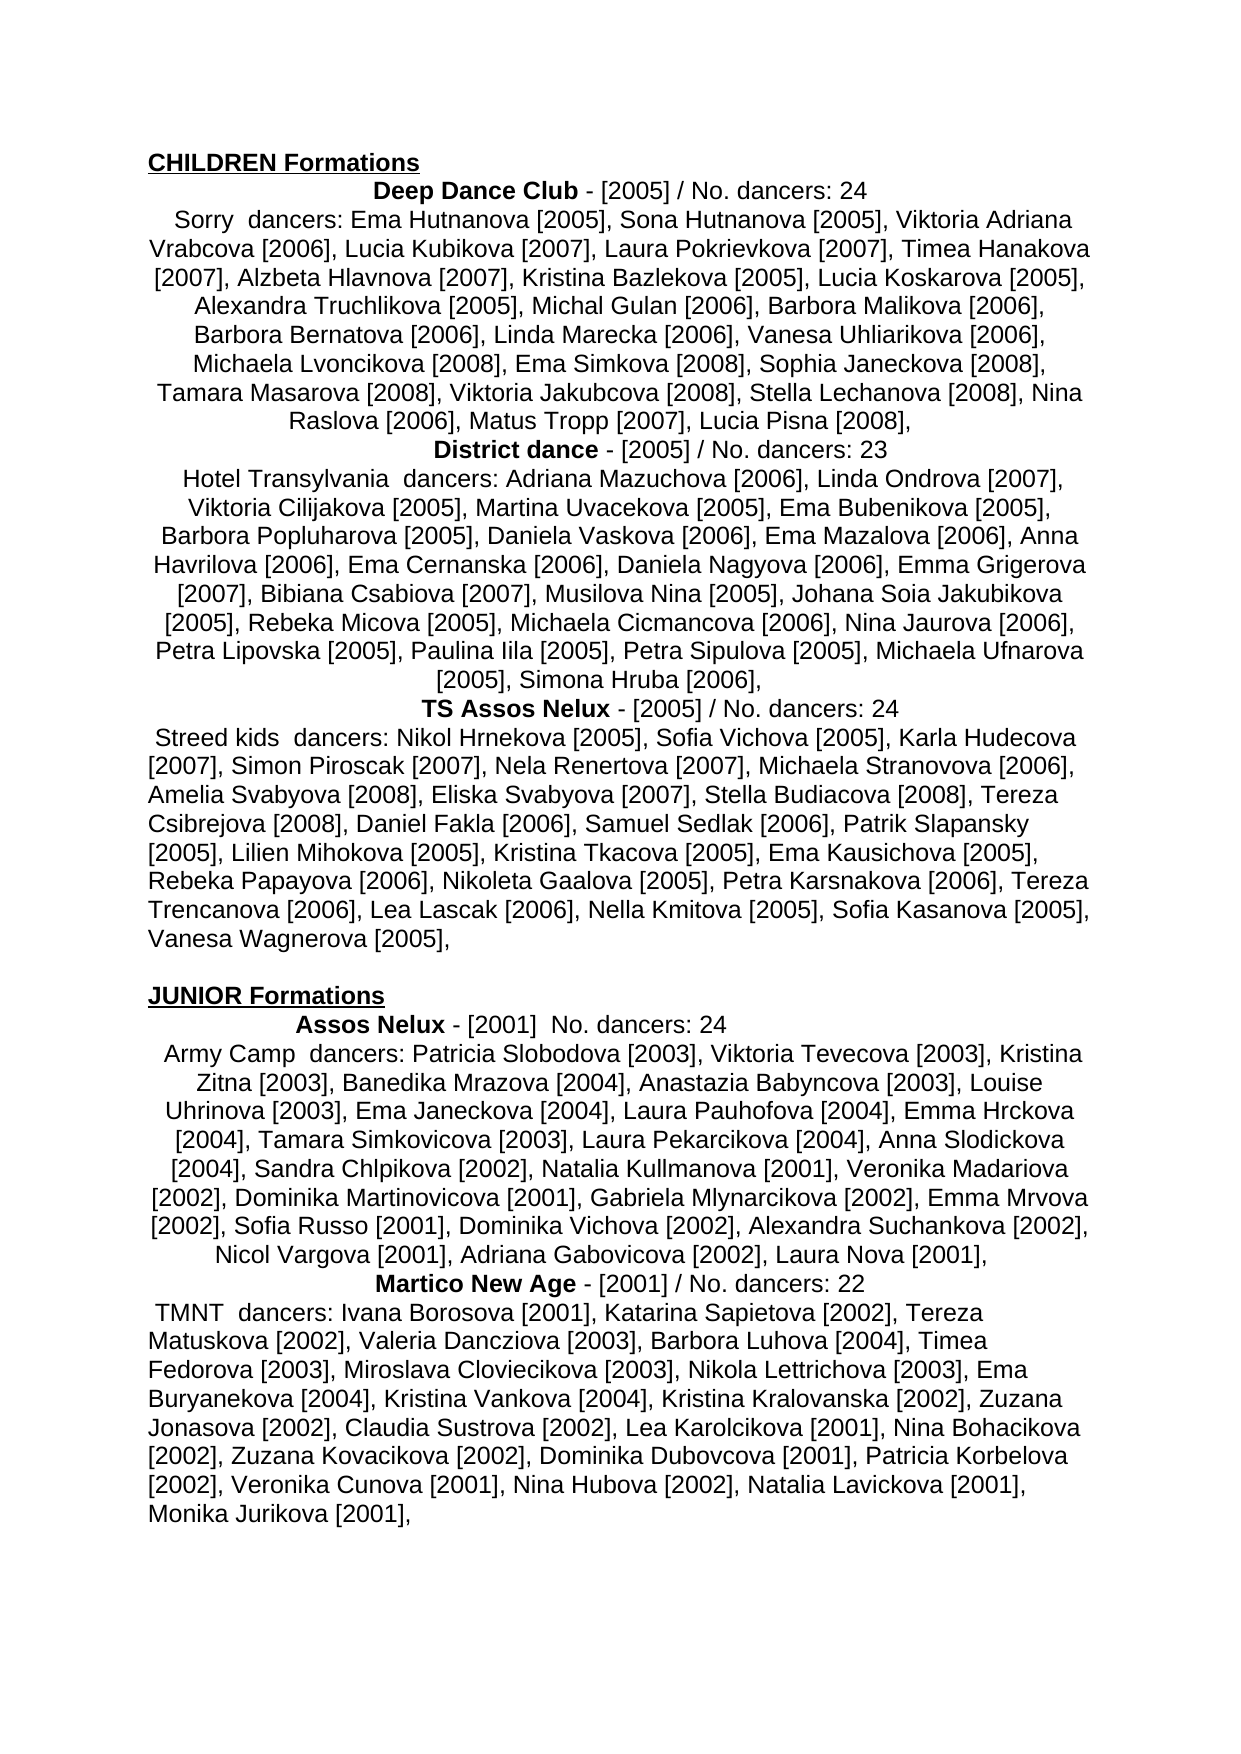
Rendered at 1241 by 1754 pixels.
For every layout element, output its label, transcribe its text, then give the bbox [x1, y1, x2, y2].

title Deep Dance Club - [2005] / No. dancers: 24 [148, 176, 1093, 205]
title JUNIOR Formations [148, 981, 1093, 1010]
title Army Camp dancers: Patricia Slobodova [2003], Viktoria Tevecova [2003], Kristina Zitna [2003], Banedika Mrazova [2004], Anastazia Babyncova [2003], Louise Uhrinova [2003], Ema Janeckova [2004], Laura Pauhofova [2004], Emma Hrckova [2004], Tamara Simkovicova [2003], Laura Pekarcikova [2004], Anna Slodickova [2004], Sandra Chlpikova [2002], Natalia Kullmanova [2001], Veronika Madariova [2002], Dominika Martinovicova [2001], Gabriela Mlynarcikova [2002], Emma Mrvova [2002], Sofia Russo [2001], Dominika Vichova [2002], Alexandra Suchankova [2002], Nicol Vargova [2001], Adriana Gabovicova [2002], Laura Nova [2001], [148, 1039, 1093, 1269]
title Hotel Transylvania dancers: Adriana Mazuchova [2006], Linda Ondrova [2007], Viktoria Cilijakova [2005], Martina Uvacekova [2005], Ema Bubenikova [2005], Barbora Popluharova [2005], Daniela Vaskova [2006], Ema Mazalova [2006], Anna Havrilova [2006], Ema Cernanska [2006], Daniela Nagyova [2006], Emma Grigerova [2007], Bibiana Csabiova [2007], Musilova Nina [2005], Johana Soia Jakubikova [2005], Rebeka Micova [2005], Michaela Cicmancova [2006], Nina Jaurova [2006], Petra Lipovska [2005], Paulina Iila [2005], Petra Sipulova [2005], Michaela Ufnarova [2005], Simona Hruba [2006], [148, 464, 1093, 694]
title District dance - [2005] / No. dancers: 23 [148, 435, 1093, 464]
title Assos Nelux - [2001] No. dancers: 24 [221, 1010, 1093, 1039]
title Streed kids dancers: Nikol Hrnekova [2005], Sofia Vichova [2005], Karla Hudecova [2007], Simon Piroscak [2007], Nela Renertova [2007], Michaela Stranovova [2006], Amelia Svabyova [2008], Eliska Svabyova [2007], Stella Budiacova [2008], Tereza Csibrejova [2008], Daniel Fakla [2006], Samuel Sedlak [2006], Patrik Slapansky [2005], Lilien Mihokova [2005], Kristina Tkacova [2005], Ema Kausichova [2005], Rebeka Papayova [2006], Nikoleta Gaalova [2005], Petra Karsnakova [2006], Tereza Trencanova [2006], Lea Lascak [2006], Nella Kmitova [2005], Sofia Kasanova [2005], Vanesa Wagnerova [2005], [148, 723, 1093, 953]
title Sorry dancers: Ema Hutnanova [2005], Sona Hutnanova [2005], Viktoria Adriana Vrabcova [2006], Lucia Kubikova [2007], Laura Pokrievkova [2007], Timea Hanakova [2007], Alzbeta Hlavnova [2007], Kristina Bazlekova [2005], Lucia Koskarova [2005], Alexandra Truchlikova [2005], Michal Gulan [2006], Barbora Malikova [2006], Barbora Bernatova [2006], Linda Marecka [2006], Vanesa Uhliarikova [2006], Michaela Lvoncikova [2008], Ema Simkova [2008], Sophia Janeckova [2008], Tamara Masarova [2008], Viktoria Jakubcova [2008], Stella Lechanova [2008], Nina Raslova [2006], Matus Tropp [2007], Lucia Pisna [2008], [148, 205, 1093, 435]
title CHILDREN Formations [148, 148, 1093, 176]
title TMNT dancers: Ivana Borosova [2001], Katarina Sapietova [2002], Tereza Matuskova [2002], Valeria Dancziova [2003], Barbora Luhova [2004], Timea Fedorova [2003], Miroslava Cloviecikova [2003], Nikola Lettrichova [2003], Ema Buryanekova [2004], Kristina Vankova [2004], Kristina Kralovanska [2002], Zuzana Jonasova [2002], Claudia Sustrova [2002], Lea Karolcikova [2001], Nina Bohacikova [2002], Zuzana Kovacikova [2002], Dominika Dubovcova [2001], Patricia Korbelova [2002], Veronika Cunova [2001], Nina Hubova [2002], Natalia Lavickova [2001], Monika Jurikova [2001], [148, 1298, 1093, 1528]
title Martico New Age - [2001] / No. dancers: 22 [148, 1269, 1093, 1298]
title TS Assos Nelux - [2005] / No. dancers: 24 [148, 694, 1093, 723]
